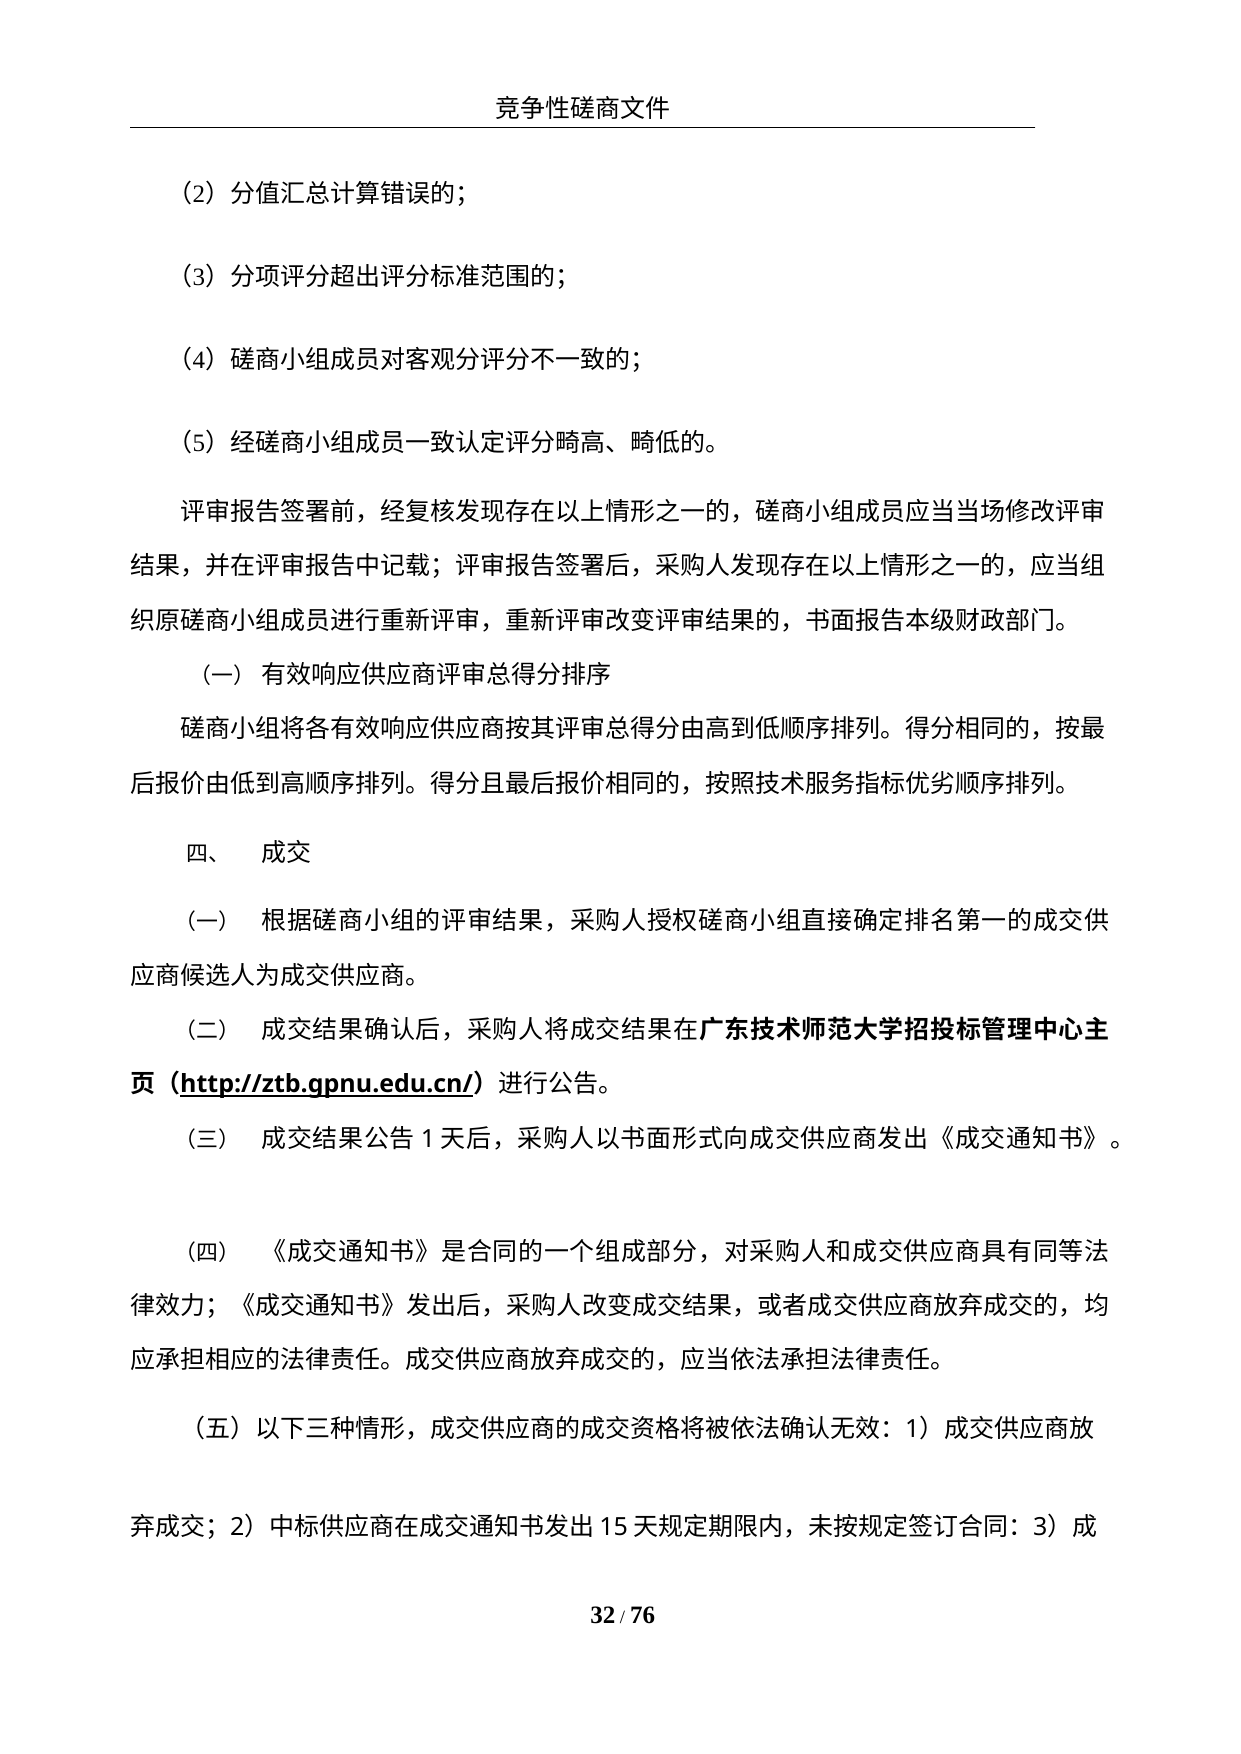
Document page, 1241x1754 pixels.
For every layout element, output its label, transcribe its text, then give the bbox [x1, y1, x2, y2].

list 有效响应供应商评审总得分排序 [189, 654, 1110, 691]
text 评审报告签署前，经复核发现存在以上情形之一的，磋商小组成员应当当场修改评审结果，并在评审报告中记载；评审报告签署后，采购人发现存在以上情形之一的，应当组织原磋商小组成员进行重新评审，重新评审改变评审结果的，书面报告本级财政部门。 [130, 491, 1110, 636]
text （5）经磋商小组成员一致认定评分畸高、畸低的。 [167, 408, 1110, 473]
text （4）磋商小组成员对客观分评分不一致的； [167, 325, 1110, 390]
subtitle 成交结果公告1天后，采购人以书面形式向成交供应商发出《成交通知书》。 [130, 1118, 1110, 1212]
text 磋商小组将各有效响应供应商按其评审总得分由高到低顺序排列。得分相同的，按最后报价由低到高顺序排列。得分且最后报价相同的，按照技术服务指标优劣顺序排列。 [130, 709, 1110, 799]
text （2）分值汇总计算错误的； [167, 159, 1110, 224]
list 成交 [186, 818, 1110, 883]
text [130, 1394, 1110, 1557]
subtitle 《成交通知书》是合同的一个组成部分，对采购人和成交供应商具有同等法律效力；《成交通知书》发出后，采购人改变成交结果，或者成交供应商放弃成交的，均应承担相应的法律责任。成交供应商放弃成交的，应当依法承担法律责任。 [130, 1231, 1110, 1376]
subtitle 根据磋商小组的评审结果，采购人授权磋商小组直接确定排名第一的成交供应商候选人为成交供应商。 [130, 901, 1110, 991]
subtitle 成交结果确认后，采购人将成交结果在广东技术师范大学招投标管理中心主页（http://ztb.gpnu.edu.cn/）进行公告。 [130, 1009, 1110, 1100]
text （3）分项评分超出评分标准范围的； [167, 242, 1110, 307]
